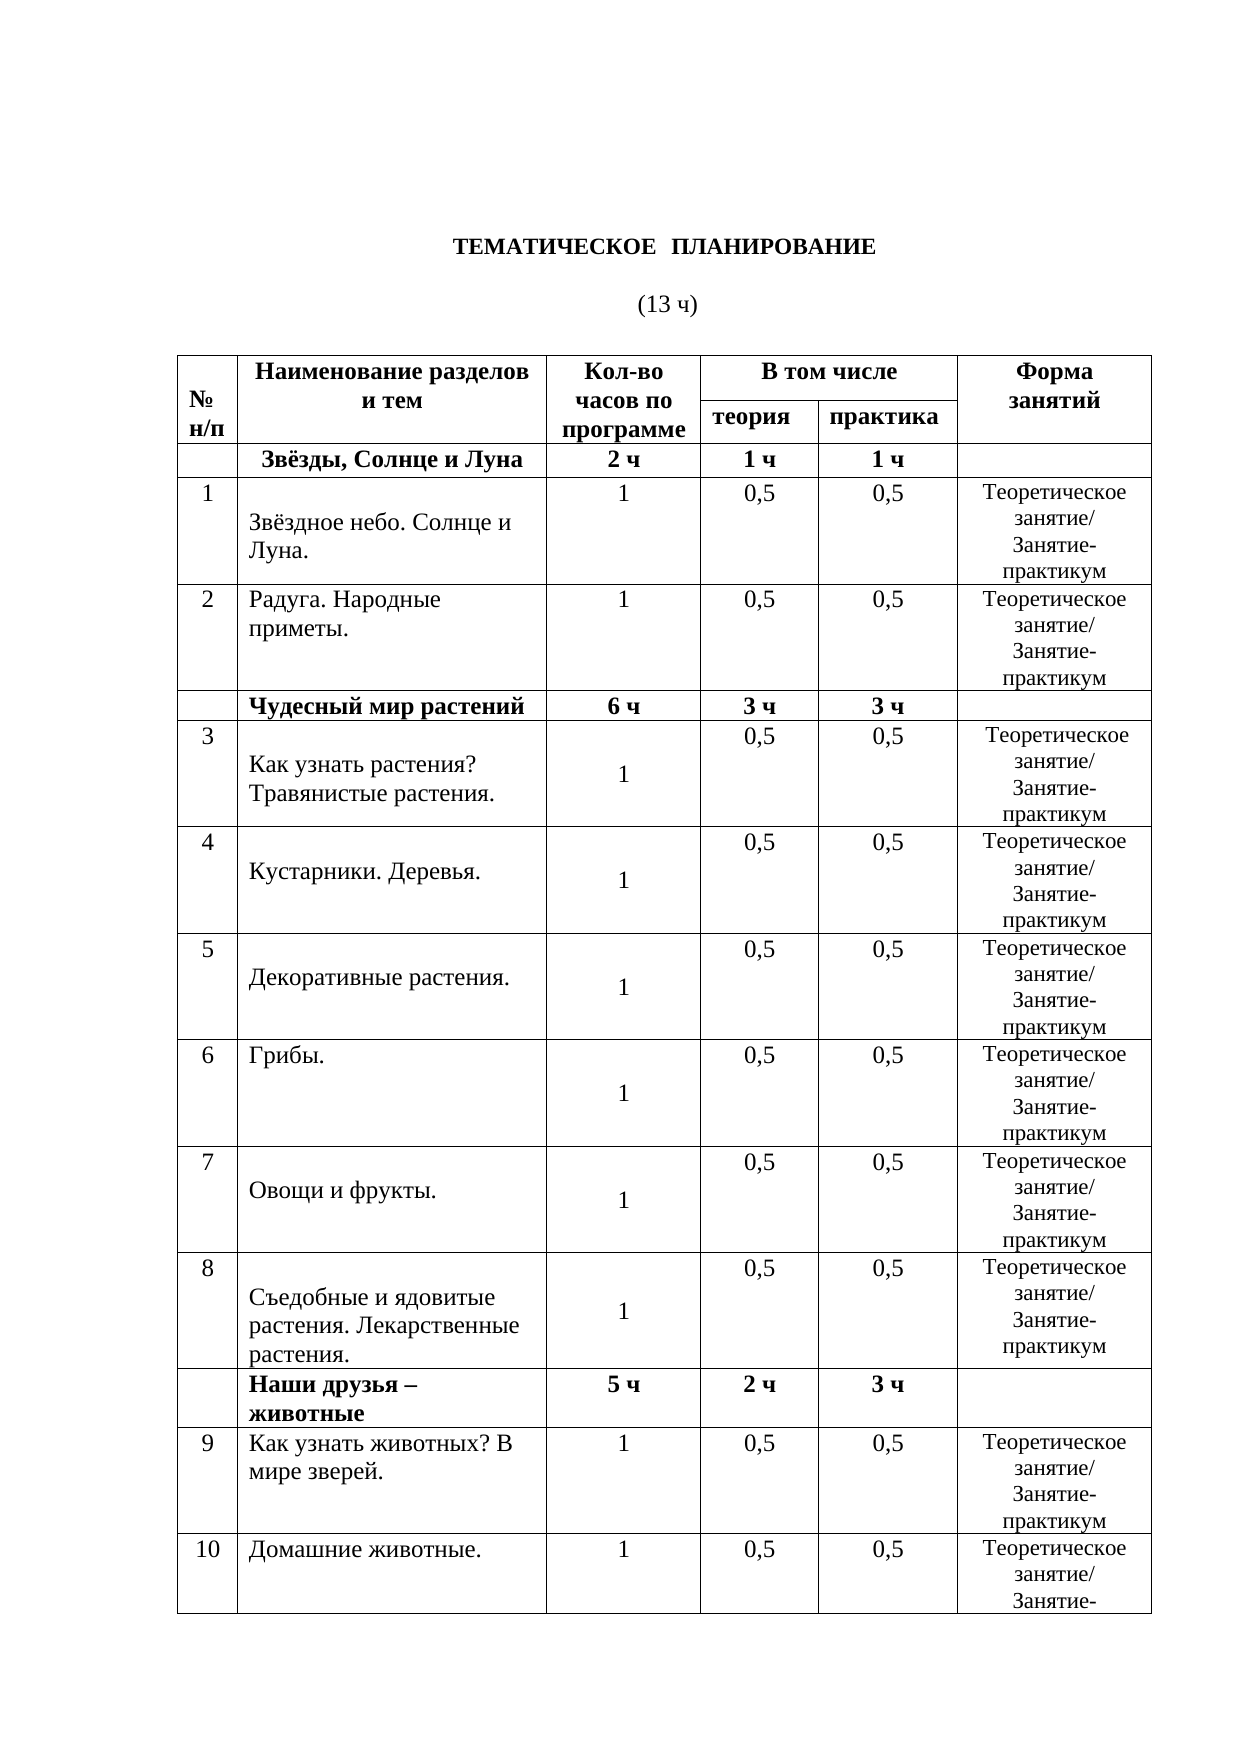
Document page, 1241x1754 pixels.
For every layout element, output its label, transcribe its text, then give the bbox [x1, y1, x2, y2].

table_cell теория [701, 401, 818, 443]
table_header В том числе [701, 356, 957, 400]
table_cell 1 [547, 827, 700, 933]
table_header Наименование разделов и тем [238, 356, 546, 443]
table_cell 2 [178, 585, 237, 690]
table_cell Наши друзья – животные [238, 1369, 546, 1427]
table_cell 0,5 [819, 1534, 957, 1613]
table_cell 0,5 [819, 478, 957, 583]
table_cell 5 [178, 934, 237, 1039]
table_cell 8 [178, 1253, 237, 1368]
text (13 ч) [177, 289, 1152, 318]
table_cell [958, 1369, 1151, 1427]
table_cell Как узнать животных? В мире зверей. [238, 1428, 546, 1533]
table_cell Теоретическое занятие/ Занятие-практикум [958, 585, 1151, 690]
table_cell 3 [178, 721, 237, 826]
table_cell Теоретическое занятие/ Занятие-практикум [958, 1040, 1151, 1146]
table_cell 6 [178, 1040, 237, 1146]
table_cell 1 ч [819, 444, 957, 477]
table_cell [178, 1369, 237, 1427]
table_cell Теоретическое занятие/ Занятие-практикум [958, 1253, 1151, 1368]
table_cell Кустарники. Деревья. [238, 827, 546, 933]
table_cell 5 ч [547, 1369, 700, 1427]
table_cell 7 [178, 1147, 237, 1252]
table_cell 0,5 [701, 1253, 818, 1368]
table_cell 0,5 [819, 1428, 957, 1533]
table_cell 10 [178, 1534, 237, 1613]
table_cell Теоретическое занятие/ Занятие-практикум [958, 827, 1151, 933]
table_cell Съедобные и ядовитые растения. Лекарственные растения. [238, 1253, 546, 1368]
table_cell 0,5 [819, 1253, 957, 1368]
table_cell Теоретическое занятие/ Занятие-практикум [958, 1147, 1151, 1252]
table_cell 2 ч [547, 444, 700, 477]
table_cell Грибы. [238, 1040, 546, 1146]
table_cell 9 [178, 1428, 237, 1533]
table_cell 0,5 [819, 721, 957, 826]
table_cell 0,5 [701, 585, 818, 690]
table_cell Овощи и фрукты. [238, 1147, 546, 1252]
table_cell [958, 691, 1151, 720]
table_cell 0,5 [701, 1040, 818, 1146]
table_cell [178, 444, 237, 477]
table_cell 0,5 [701, 1428, 818, 1533]
table_cell 0,5 [819, 827, 957, 933]
table_cell 0,5 [819, 585, 957, 690]
table_cell 0,5 [701, 478, 818, 583]
table_cell Чудесный мир растений [238, 691, 546, 720]
table_cell 1 [547, 934, 700, 1039]
table_cell Теоретическое занятие/ Занятие-практикум [958, 721, 1151, 826]
table_cell 1 [547, 585, 700, 690]
table_cell 0,5 [701, 1534, 818, 1613]
table_cell 1 ч [701, 444, 818, 477]
table_cell Теоретическое занятие/ Занятие-практикум [958, 478, 1151, 583]
table_cell 0,5 [819, 1040, 957, 1146]
table_cell [958, 444, 1151, 477]
table_cell 3 ч [819, 1369, 957, 1427]
table_cell Звёздное небо. Солнце и Луна. [238, 478, 546, 583]
table_cell 1 [547, 1534, 700, 1613]
table_header № н/п [178, 356, 237, 443]
table_cell Домашние животные. [238, 1534, 546, 1613]
table_cell 0,5 [819, 934, 957, 1039]
table_cell Декоративные растения. [238, 934, 546, 1039]
table_cell 0,5 [701, 721, 818, 826]
table_cell Радуга. Народные приметы. [238, 585, 546, 690]
table_cell 1 [547, 721, 700, 826]
table_cell 1 [547, 1253, 700, 1368]
table_cell 0,5 [701, 827, 818, 933]
table_cell 1 [547, 1428, 700, 1533]
table_cell 4 [178, 827, 237, 933]
table_cell 2 ч [701, 1369, 818, 1427]
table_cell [958, 1534, 1151, 1613]
table_cell 0,5 [701, 1147, 818, 1252]
table_header Форма занятий [958, 356, 1151, 443]
table_cell Теоретическое занятие/ Занятие-практикум [958, 934, 1151, 1039]
table_cell Звёзды, Солнце и Луна [238, 444, 546, 477]
table_cell 3 ч [819, 691, 957, 720]
table_cell 0,5 [701, 934, 818, 1039]
table_cell 1 [547, 478, 700, 583]
table_cell Как узнать растения? Травянистые растения. [238, 721, 546, 826]
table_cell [958, 1428, 1151, 1533]
table_cell 1 [178, 478, 237, 583]
table_cell практика [819, 401, 957, 443]
table_cell [178, 691, 237, 720]
text тематическое планирование [177, 227, 1152, 261]
table_cell 1 [547, 1147, 700, 1252]
table_cell 0,5 [819, 1147, 957, 1252]
table_cell 1 [547, 1040, 700, 1146]
table_cell 6 ч [547, 691, 700, 720]
table_cell 3 ч [701, 691, 818, 720]
table_header Кол-во часов по программе [547, 356, 700, 443]
